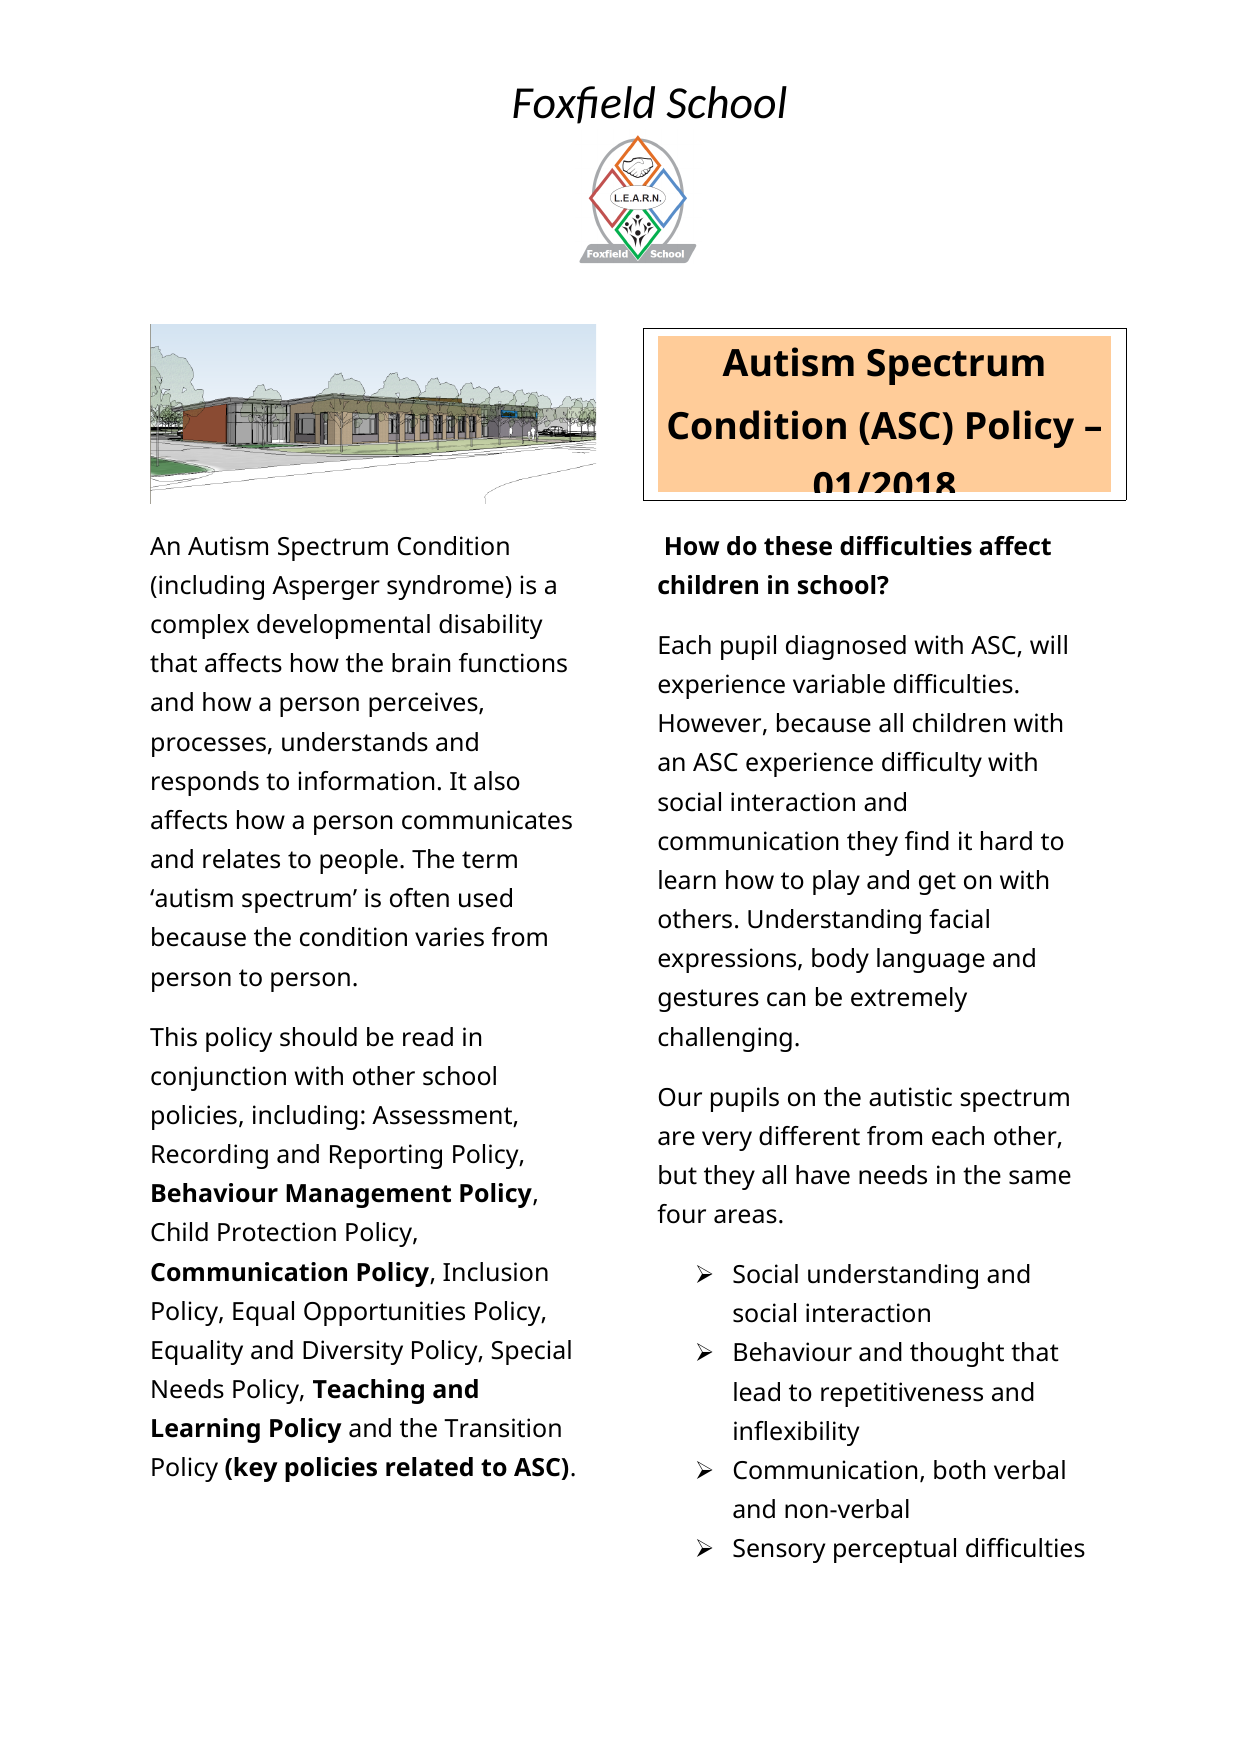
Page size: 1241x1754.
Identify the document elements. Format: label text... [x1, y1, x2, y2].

list Sensory perceptual difficulties [694, 1531, 1090, 1565]
text This policy should be read in conjunction with other school policies, including: Assessment, Recording and Reporting Policy, Behaviour Management Policy, Child Protection Policy, Communication Policy, Inclusion Policy, Equal Opportunities Policy, Equality and Diversity Policy, Special Needs Policy, Teaching and Learning Policy and the Transition Policy (key policies related to ASC). [150, 1019, 583, 1484]
text An Autism Spectrum Condition (including Asperger syndrome) is a complex developmental disability that affects how the brain functions and how a person perceives, processes, understands and responds to information. It also affects how a person communicates and relates to people. The term ‘autism spectrum’ is often used because the condition varies from person to person. [150, 528, 583, 993]
text Each pupil diagnosed with ASC, will experience variable difficulties. However, because all children with an ASC experience difficulty with social interaction and communication they find it hard to learn how to play and get on with others. Understanding facial expressions, body language and gestures can be extremely challenging. [657, 627, 1090, 1053]
text How do these difficulties affect children in school? [657, 528, 1090, 602]
picture [575, 129, 702, 264]
picture [150, 324, 597, 504]
text Our pupils on the autistic spectrum are very different from each other, but they all have needs in the same four areas. [657, 1079, 1090, 1231]
list Behaviour and thought that lead to repetitiveness and inflexibility [694, 1335, 1090, 1447]
list Social understanding and social interaction [694, 1257, 1090, 1330]
list Communication, both verbal and non-verbal [694, 1452, 1090, 1526]
